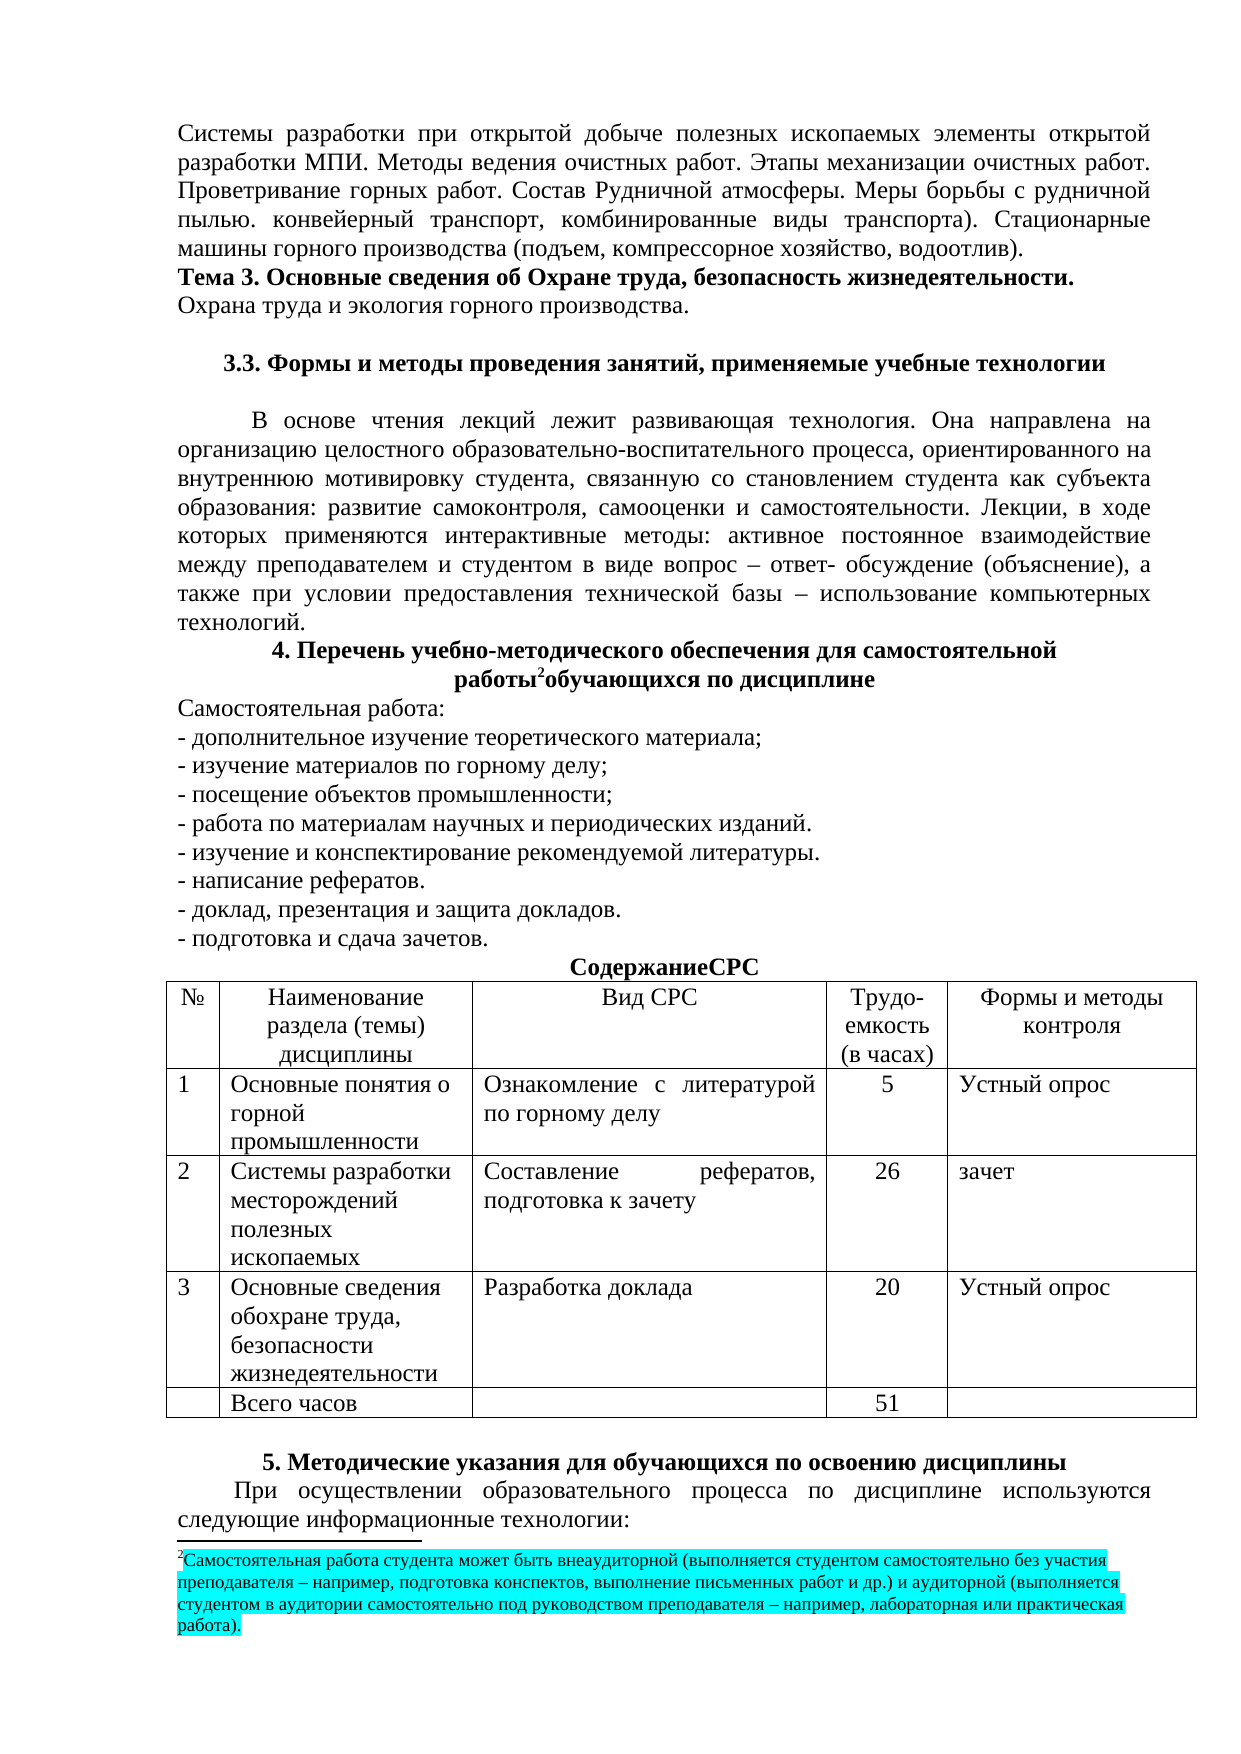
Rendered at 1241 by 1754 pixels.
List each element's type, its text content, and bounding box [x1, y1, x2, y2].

table_cell Разработка доклада [473, 1272, 826, 1387]
table_cell Основные сведения обохране труда, безопасности жизнедеятельности [220, 1272, 472, 1387]
table_cell [473, 1388, 826, 1417]
table_cell зачет [948, 1156, 1196, 1271]
table_cell 1 [167, 1069, 219, 1155]
table_header № [167, 982, 219, 1068]
table_cell Системы разработки месторождений полезных ископаемых [220, 1156, 472, 1271]
text - доклад, презентация и защита докладов. [177, 894, 1152, 923]
table_cell Устный опрос [948, 1069, 1196, 1155]
list 3.3. Формы и методы проведения занятий, применяемые учебные технологии [177, 348, 1152, 377]
table_header Вид СРС [473, 982, 826, 1068]
list 4. Перечень учебно-методического обеспечения для самостоятельной работыобучающихся по дисциплине [177, 636, 1152, 693]
text 5. Методические указания для обучающихся по освоению дисциплины [177, 1447, 1152, 1476]
list СодержаниеСРС [177, 952, 1152, 981]
text - работа по материалам научных и периодических изданий. [177, 808, 1152, 837]
table_header Наименование раздела (темы) дисциплины [220, 982, 472, 1068]
list Тема 3. Основные сведения об Охране труда, безопасность жизнедеятельности. [177, 262, 1152, 291]
text - дополнительное изучение теоретического материала; [177, 722, 1152, 751]
table_cell 20 [827, 1272, 947, 1387]
text - написание рефератов. [177, 866, 1152, 894]
table_cell 51 [827, 1388, 947, 1417]
table_cell 3 [167, 1272, 219, 1387]
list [177, 118, 1152, 262]
table_cell 26 [827, 1156, 947, 1271]
text При осуществлении образовательного процесса по дисциплине используются следующие информационные технологии: [177, 1476, 1152, 1533]
text - изучение материалов по горному делу; [177, 751, 1152, 779]
text Самостоятельная работа: [177, 693, 1152, 722]
table_header Трудо- емкость (в часах) [827, 982, 947, 1068]
table_cell 5 [827, 1069, 947, 1155]
table_cell Устный опрос [948, 1272, 1196, 1387]
table_cell Всего часов [220, 1388, 472, 1417]
table_cell Ознакомление с литературой по горному делу [473, 1069, 826, 1155]
text - изучение и конспектирование рекомендуемой литературы. [177, 837, 1152, 866]
table_cell [948, 1388, 1196, 1417]
text В основе чтения лекций лежит развивающая технология. Она направлена на организацию целостного образовательно-воспитательного процесса, ориентированного на внутреннюю мотивировку студента, связанную со становлением студента как субъекта образования: развитие самоконтроля, самооценки и самостоятельности. Лекции, в ходе которых применяются интерактивные методы: активное постоянное взаимодействие между преподавателем и студентом в виде вопрос – ответ- обсуждение (объяснение), а также при условии предоставления технической базы – использование компьютерных технологий. [177, 406, 1152, 636]
table_cell Составление рефератов, подготовка к зачету [473, 1156, 826, 1271]
table_cell Основные понятия о горной промышленности [220, 1069, 472, 1155]
table_header Формы и методы контроля [948, 982, 1196, 1068]
text - посещение объектов промышленности; [177, 779, 1152, 808]
table_cell 2 [167, 1156, 219, 1271]
table_cell [167, 1388, 219, 1417]
list Охрана труда и экология горного производства. [177, 291, 1152, 319]
text - подготовка и сдача зачетов. [177, 923, 1152, 952]
